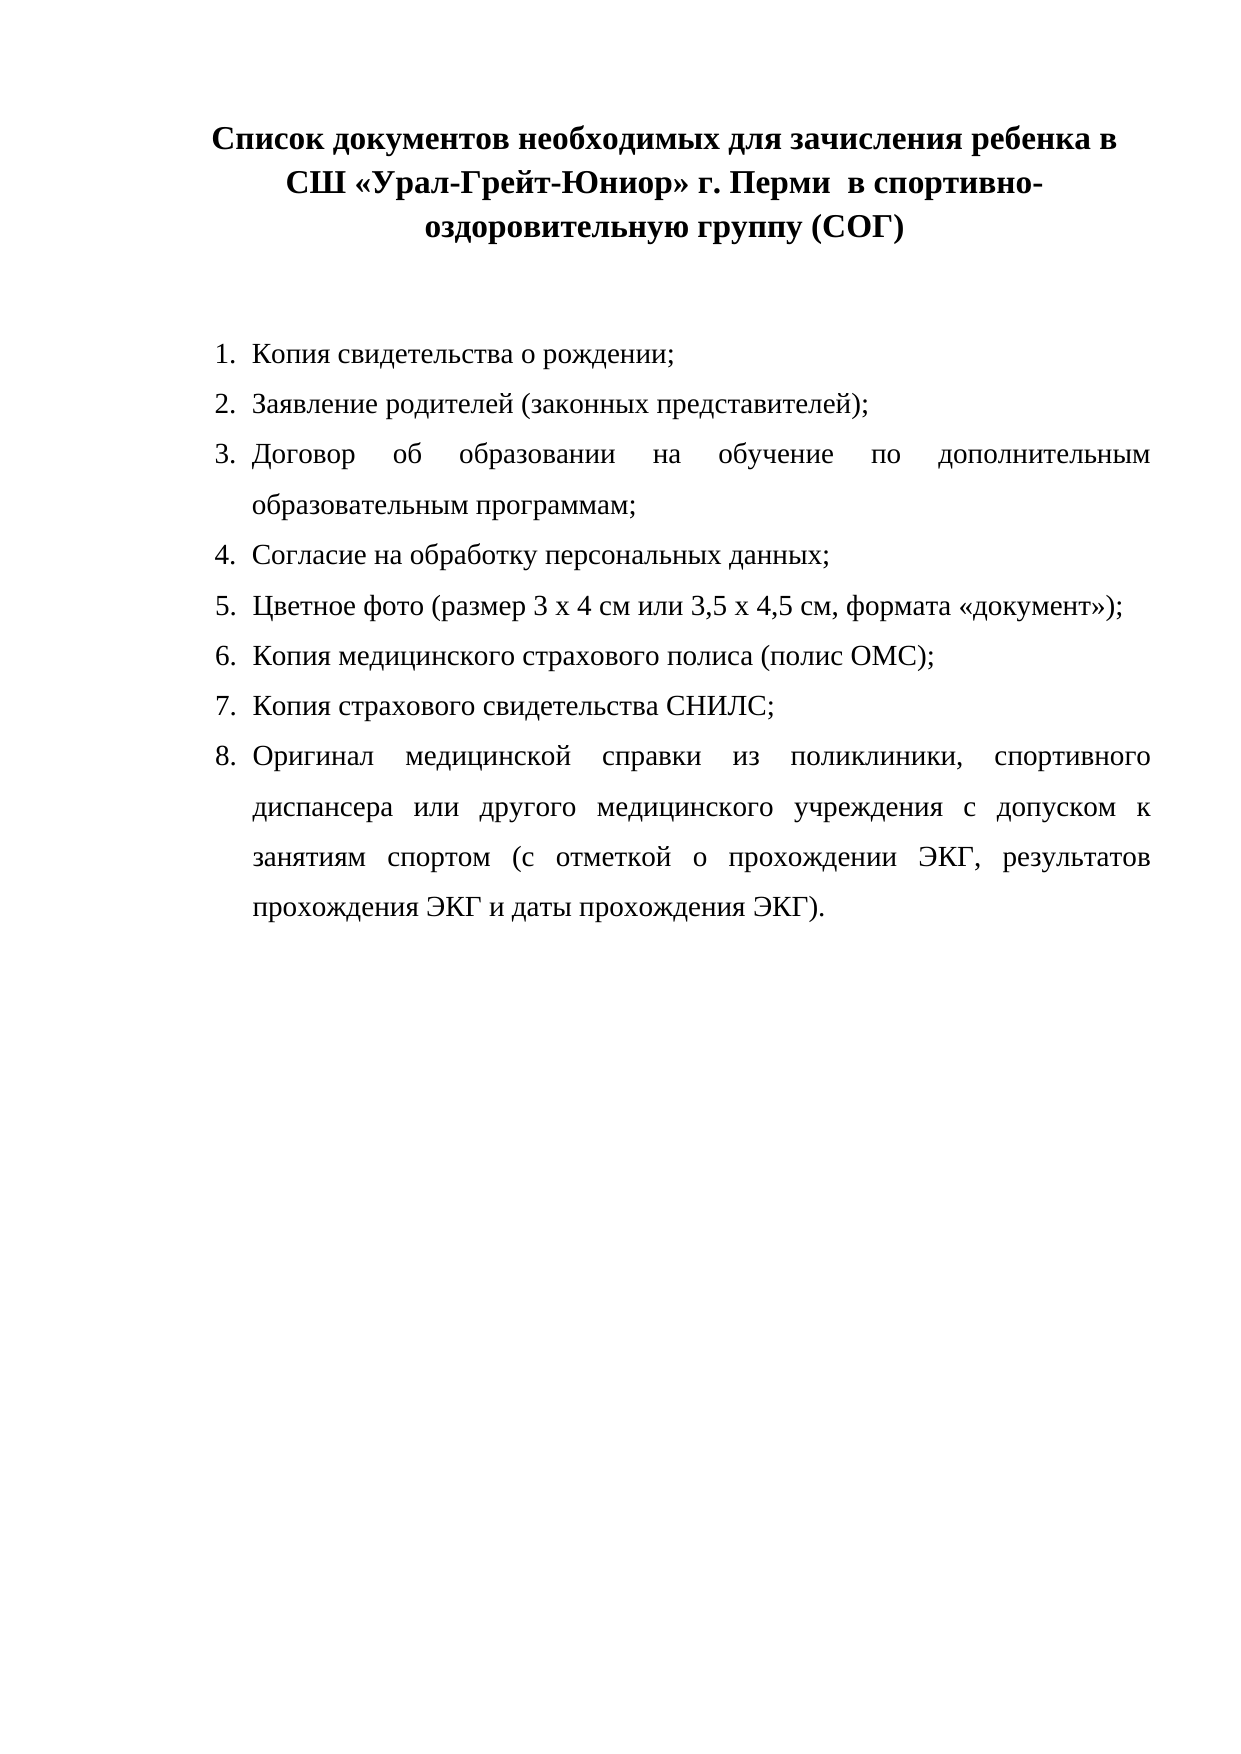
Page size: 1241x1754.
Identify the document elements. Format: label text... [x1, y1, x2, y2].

text Список документов необходимых для зачисления ребенка в СШ «Урал-Грейт-Юниор» г. Перми в спортивно-оздоровительную группу (СОГ) [177, 118, 1152, 244]
list Согласие на обработку персональных данных; [214, 537, 1152, 571]
list Копия страхового свидетельства СНИЛС; [215, 688, 1152, 722]
list Оригинал медицинской справки из поликлиники, спортивного диспансера или другого медицинского учреждения с допуском к занятиям спортом (с отметкой о прохождении ЭКГ, результатов прохождения ЭКГ и даты прохождения ЭКГ). [215, 738, 1152, 923]
list Заявление родителей (законных представителей); [214, 386, 1152, 420]
list Цветное фото (размер 3 х 4 см или 3,5 х 4,5 см, формата «документ»); [215, 588, 1152, 621]
list Копия свидетельства о рождении; [214, 336, 1152, 369]
list Договор об образовании на обучение по дополнительным образовательным программам; [214, 437, 1152, 521]
list Копия медицинского страхового полиса (полис ОМС); [215, 638, 1152, 671]
